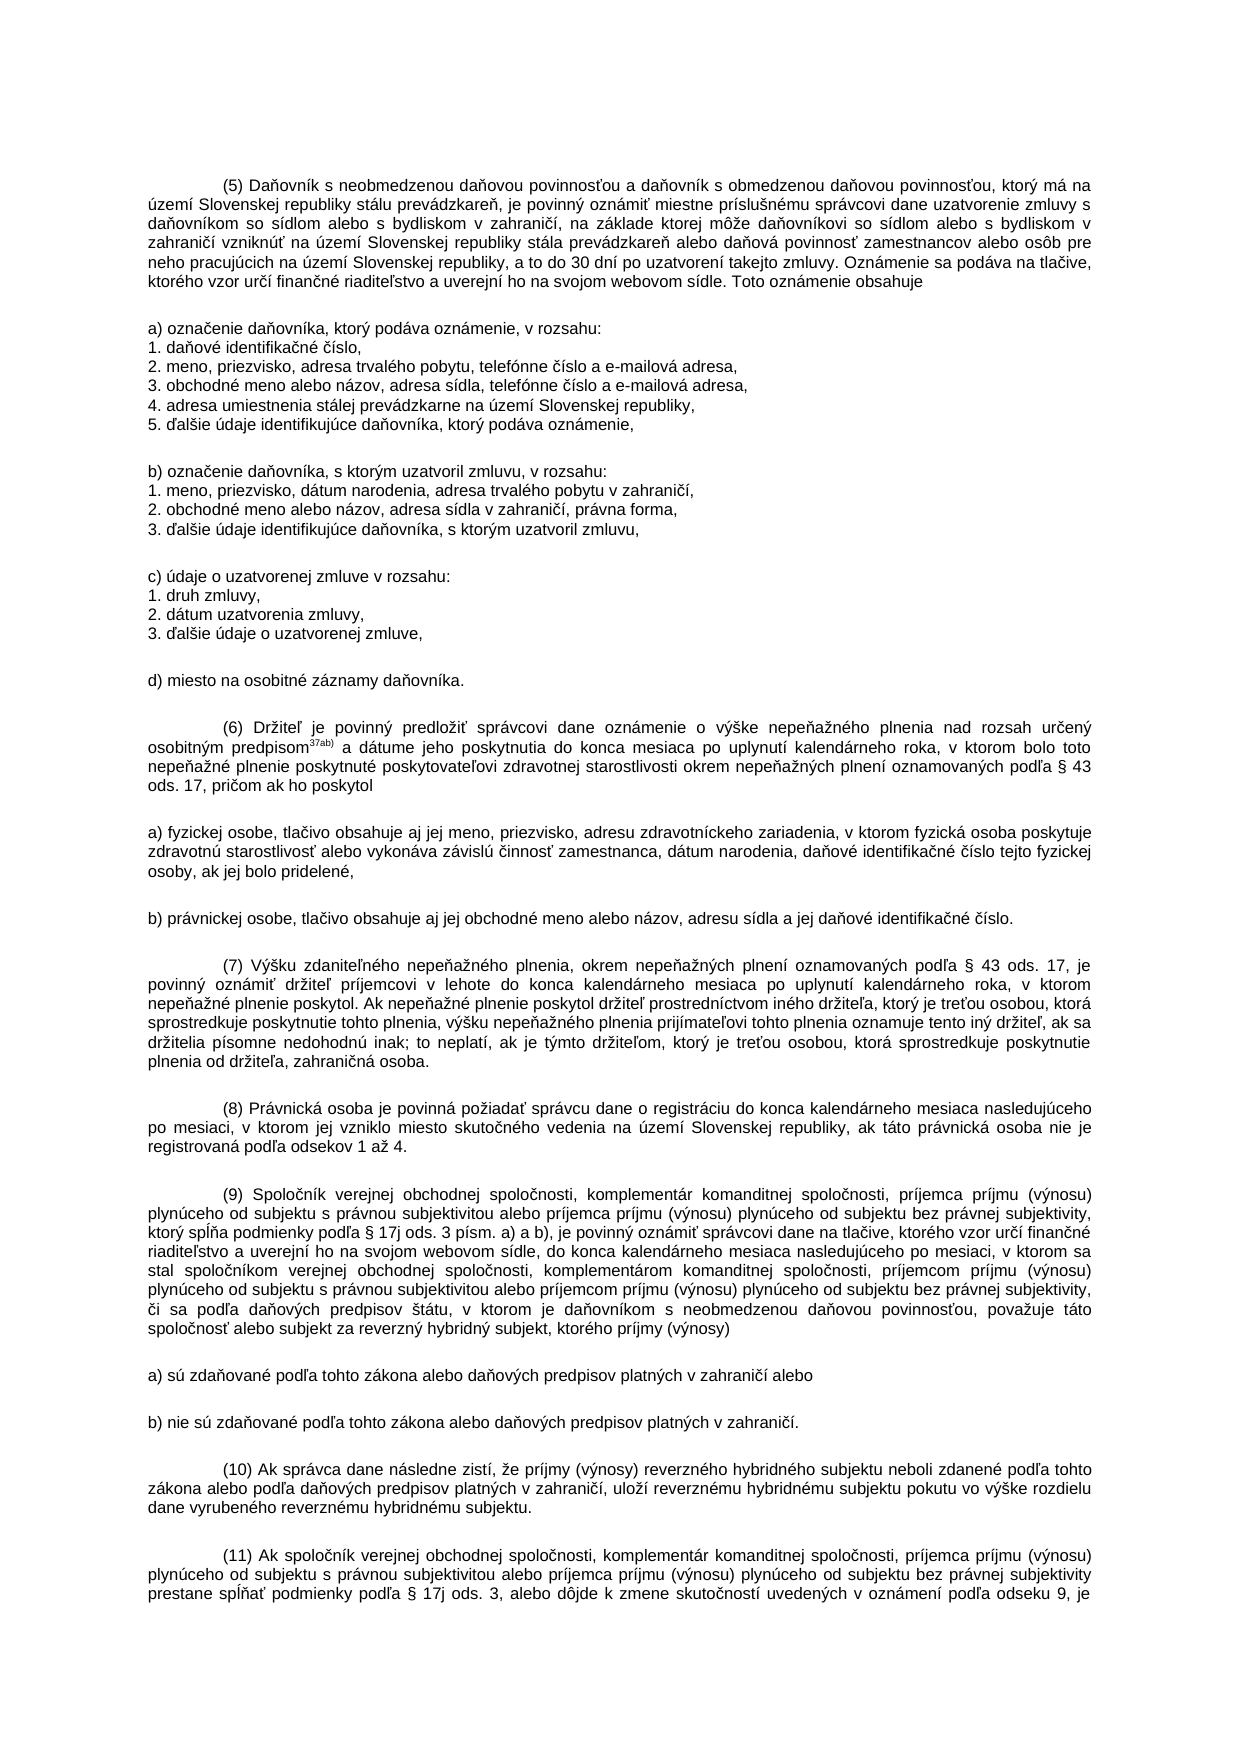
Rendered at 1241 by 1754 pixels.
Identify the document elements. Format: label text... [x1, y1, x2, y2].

text (8) Právnická osoba je povinná požiadať správcu dane o registráciu do konca kalendárneho mesiaca nasledujúceho po mesiaci, v ktorom jej vzniklo miesto skutočného vedenia na území Slovenskej republiky, ak táto právnická osoba nie je registrovaná podľa odsekov 1 až 4. [148, 1099, 1092, 1156]
text 1. meno, priezvisko, dátum narodenia, adresa trvalého pobytu v zahraničí, [148, 481, 1092, 500]
text 2. obchodné meno alebo názov, adresa sídla v zahraničí, právna forma, [148, 500, 1092, 519]
text 5. ďalšie údaje identifikujúce daňovníka, ktorý podáva oznámenie, [148, 414, 1092, 434]
text (5) Daňovník s neobmedzenou daňovou povinnosťou a daňovník s obmedzenou daňovou povinnosťou, ktorý má na území Slovenskej republiky stálu prevádzkareň, je povinný oznámiť miestne príslušnému správcovi dane uzatvorenie zmluvy s daňovníkom so sídlom alebo s bydliskom v zahraničí, na základe ktorej môže daňovníkovi so sídlom alebo s bydliskom v zahraničí vzniknúť na území Slovenskej republiky stála prevádzkareň alebo daňová povinnosť zamestnancov alebo osôb pre neho pracujúcich na území Slovenskej republiky, a to do 30 dní po uzatvorení takejto zmluvy. Oznámenie sa podáva na tlačive, ktorého vzor určí finančné riaditeľstvo a uverejní ho na svojom webovom sídle. Toto oznámenie obsahuje [148, 176, 1092, 291]
text 3. ďalšie údaje o uzatvorenej zmluve, [148, 624, 1092, 643]
text a) označenie daňovníka, ktorý podáva oznámenie, v rozsahu: [148, 319, 1092, 338]
text a) sú zdaňované podľa tohto zákona alebo daňových predpisov platných v zahraničí alebo [148, 1366, 1092, 1385]
text c) údaje o uzatvorenej zmluve v rozsahu: [148, 566, 1092, 586]
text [148, 1546, 1092, 1603]
text 2. dátum uzatvorenia zmluvy, [148, 605, 1092, 624]
text 1. daňové identifikačné číslo, [148, 338, 1092, 357]
text (7) Výšku zdaniteľného nepeňažného plnenia, okrem nepeňažných plnení oznamovaných podľa § 43 ods. 17, je povinný oznámiť držiteľ príjemcovi v lehote do konca kalendárneho mesiaca po uplynutí kalendárneho roka, v ktorom nepeňažné plnenie poskytol. Ak nepeňažné plnenie poskytol držiteľ prostredníctvom iného držiteľa, ktorý je treťou osobou, ktorá sprostredkuje poskytnutie tohto plnenia, výšku nepeňažného plnenia prijímateľovi tohto plnenia oznamuje tento iný držiteľ, ak sa držitelia písomne nedohodnú inak; to neplatí, ak je týmto držiteľom, ktorý je treťou osobou, ktorá sprostredkuje poskytnutie plnenia od držiteľa, zahraničná osoba. [148, 956, 1092, 1071]
text (6) Držiteľ je povinný predložiť správcovi dane oznámenie o výške nepeňažného plnenia nad rozsah určený osobitným predpisom37ab) a dátume jeho poskytnutia do konca mesiaca po uplynutí kalendárneho roka, v ktorom bolo toto nepeňažné plnenie poskytnuté poskytovateľovi zdravotnej starostlivosti okrem nepeňažných plnení oznamovaných podľa § 43 ods. 17, pričom ak ho poskytol [148, 718, 1092, 795]
text (10) Ak správca dane následne zistí, že príjmy (výnosy) reverzného hybridného subjektu neboli zdanené podľa tohto zákona alebo podľa daňových predpisov platných v zahraničí, uloží reverznému hybridnému subjektu pokutu vo výške rozdielu dane vyrubeného reverznému hybridnému subjektu. [148, 1460, 1092, 1517]
text a) fyzickej osobe, tlačivo obsahuje aj jej meno, priezvisko, adresu zdravotníckeho zariadenia, v ktorom fyzická osoba poskytuje zdravotnú starostlivosť alebo vykonáva závislú činnosť zamestnanca, dátum narodenia, daňové identifikačné číslo tejto fyzickej osoby, ak jej bolo pridelené, [148, 823, 1092, 881]
text 3. obchodné meno alebo názov, adresa sídla, telefónne číslo a e-mailová adresa, [148, 376, 1092, 395]
text b) právnickej osobe, tlačivo obsahuje aj jej obchodné meno alebo názov, adresu sídla a jej daňové identifikačné číslo. [148, 908, 1092, 928]
text (9) Spoločník verejnej obchodnej spoločnosti, komplementár komanditnej spoločnosti, príjemca príjmu (výnosu) plynúceho od subjektu s právnou subjektivitou alebo príjemca príjmu (výnosu) plynúceho od subjektu bez právnej subjektivity, ktorý spĺňa podmienky podľa § 17j ods. 3 písm. a) a b), je povinný oznámiť správcovi dane na tlačive, ktorého vzor určí finančné riaditeľstvo a uverejní ho na svojom webovom sídle, do konca kalendárneho mesiaca nasledujúceho po mesiaci, v ktorom sa stal spoločníkom verejnej obchodnej spoločnosti, komplementárom komanditnej spoločnosti, príjemcom príjmu (výnosu) plynúceho od subjektu s právnou subjektivitou alebo príjemcom príjmu (výnosu) plynúceho od subjektu bez právnej subjektivity, či sa podľa daňových predpisov štátu, v ktorom je daňovníkom s neobmedzenou daňovou povinnosťou, považuje táto spoločnosť alebo subjekt za reverzný hybridný subjekt, ktorého príjmy (výnosy) [148, 1184, 1092, 1338]
text b) nie sú zdaňované podľa tohto zákona alebo daňových predpisov platných v zahraničí. [148, 1413, 1092, 1432]
text 2. meno, priezvisko, adresa trvalého pobytu, telefónne číslo a e-mailová adresa, [148, 357, 1092, 376]
text 3. ďalšie údaje identifikujúce daňovníka, s ktorým uzatvoril zmluvu, [148, 519, 1092, 538]
text b) označenie daňovníka, s ktorým uzatvoril zmluvu, v rozsahu: [148, 462, 1092, 481]
text 1. druh zmluvy, [148, 586, 1092, 605]
text d) miesto na osobitné záznamy daňovníka. [148, 671, 1092, 690]
text 4. adresa umiestnenia stálej prevádzkarne na území Slovenskej republiky, [148, 395, 1092, 414]
